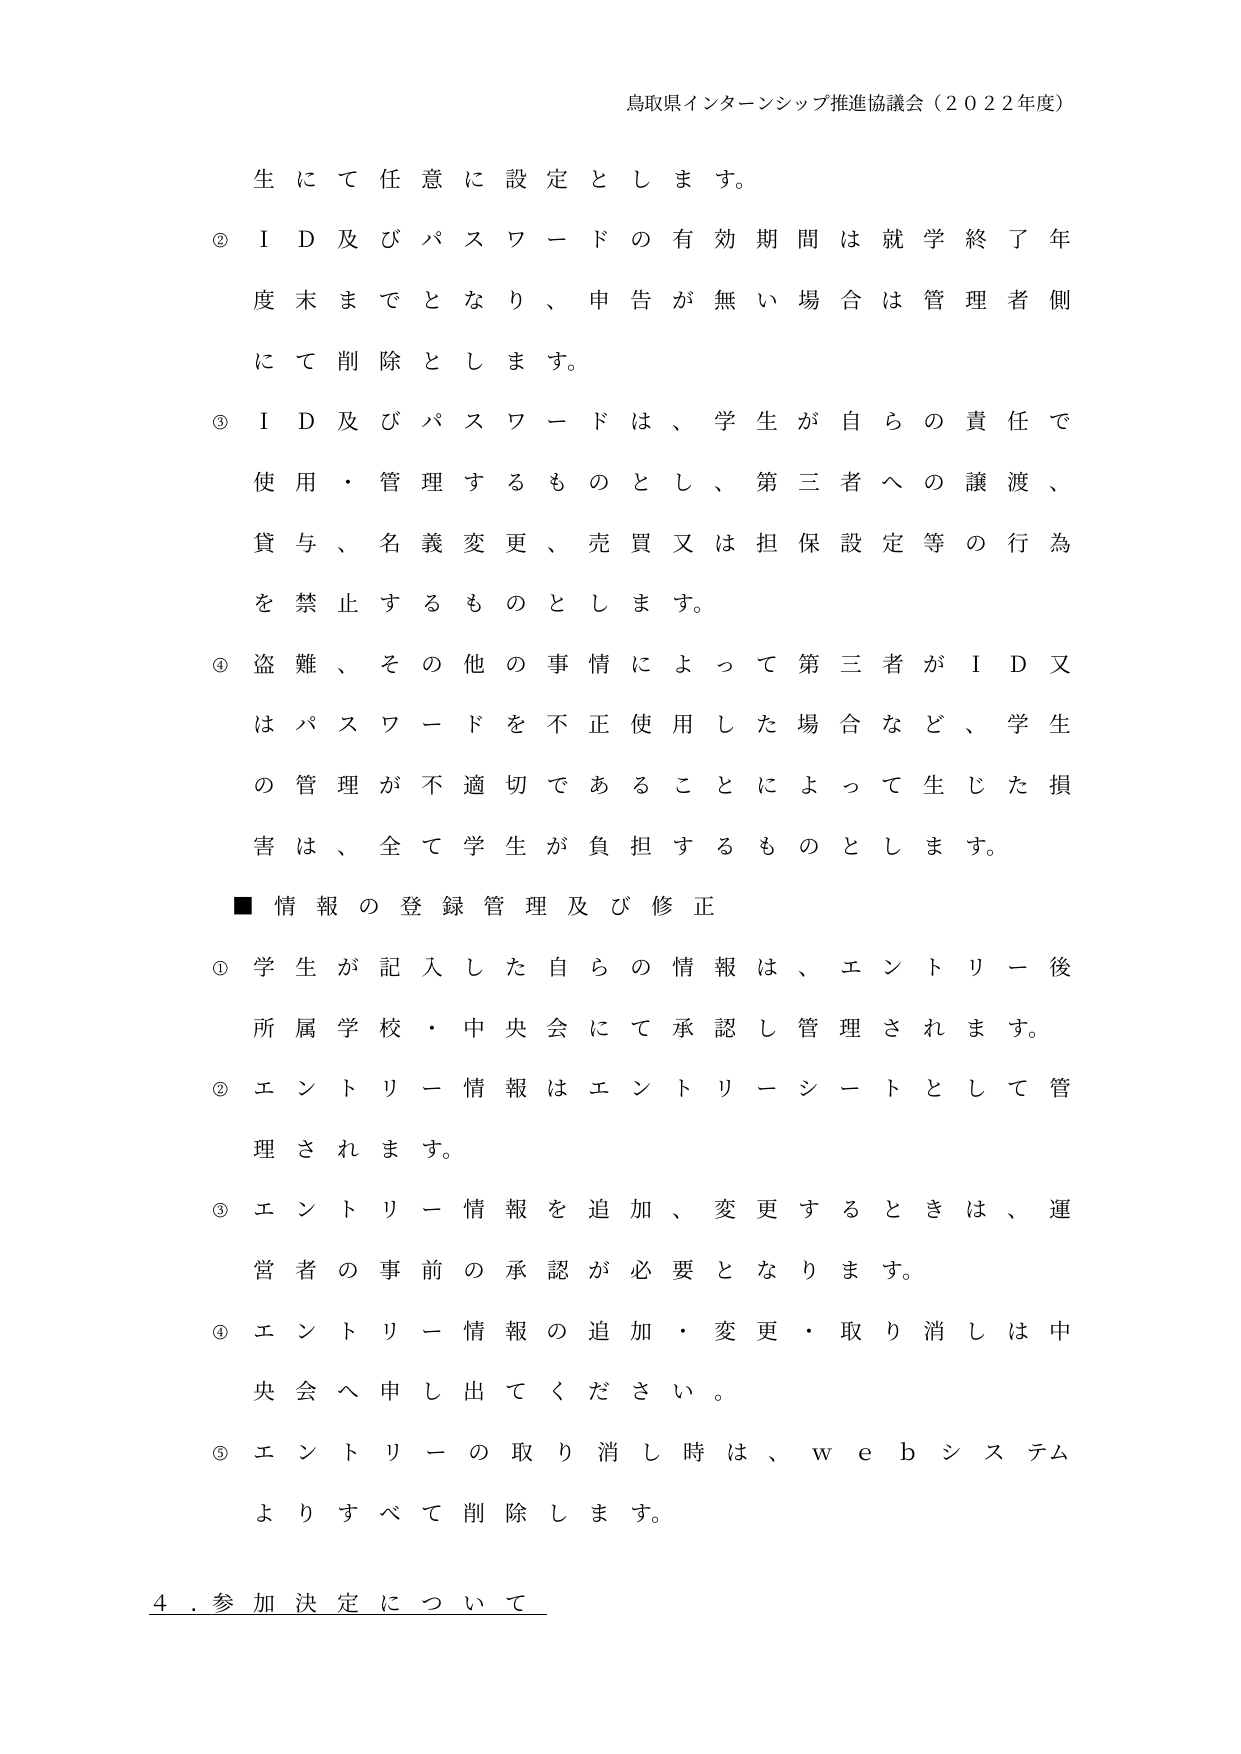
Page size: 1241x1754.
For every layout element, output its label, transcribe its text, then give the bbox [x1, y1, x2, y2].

list ＩＤ及びパスワードの有効期間は就学終了年度末までとなり、申告が無い場合は管理者側にて削除とします。 [211, 208, 1091, 390]
text ■情報の登録管理及び修正 [149, 875, 1091, 936]
text ４.参加決定について [149, 1572, 1091, 1633]
list エントリー情報はエントリーシートとして管理されます。 [211, 1057, 1091, 1178]
list エントリー情報の追加・変更・取り消しは中央会へ申し出てください。 [211, 1299, 1091, 1421]
list ＩＤ及びパスワードは、学生が自らの責任で使用・管理するものとし、第三者への譲渡、貸与、名義変更、売買又は担保設定等の行為を禁止するものとします。 [211, 390, 1091, 632]
list 盗難、その他の事情によって第三者がＩＤ又はパスワードを不正使用した場合など、学生の管理が不適切であることによって生じた損害は、全て学生が負担するものとします。 [211, 632, 1091, 875]
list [211, 147, 1091, 208]
list エントリー情報を追加、変更するときは、運営者の事前の承認が必要となります。 [211, 1178, 1091, 1299]
list エントリーの取り消し時は、ｗｅｂシステムよりすべて削除します。 [211, 1421, 1091, 1542]
list 学生が記入した自らの情報は、エントリー後所属学校・中央会にて承認し管理されます。 [211, 936, 1091, 1057]
